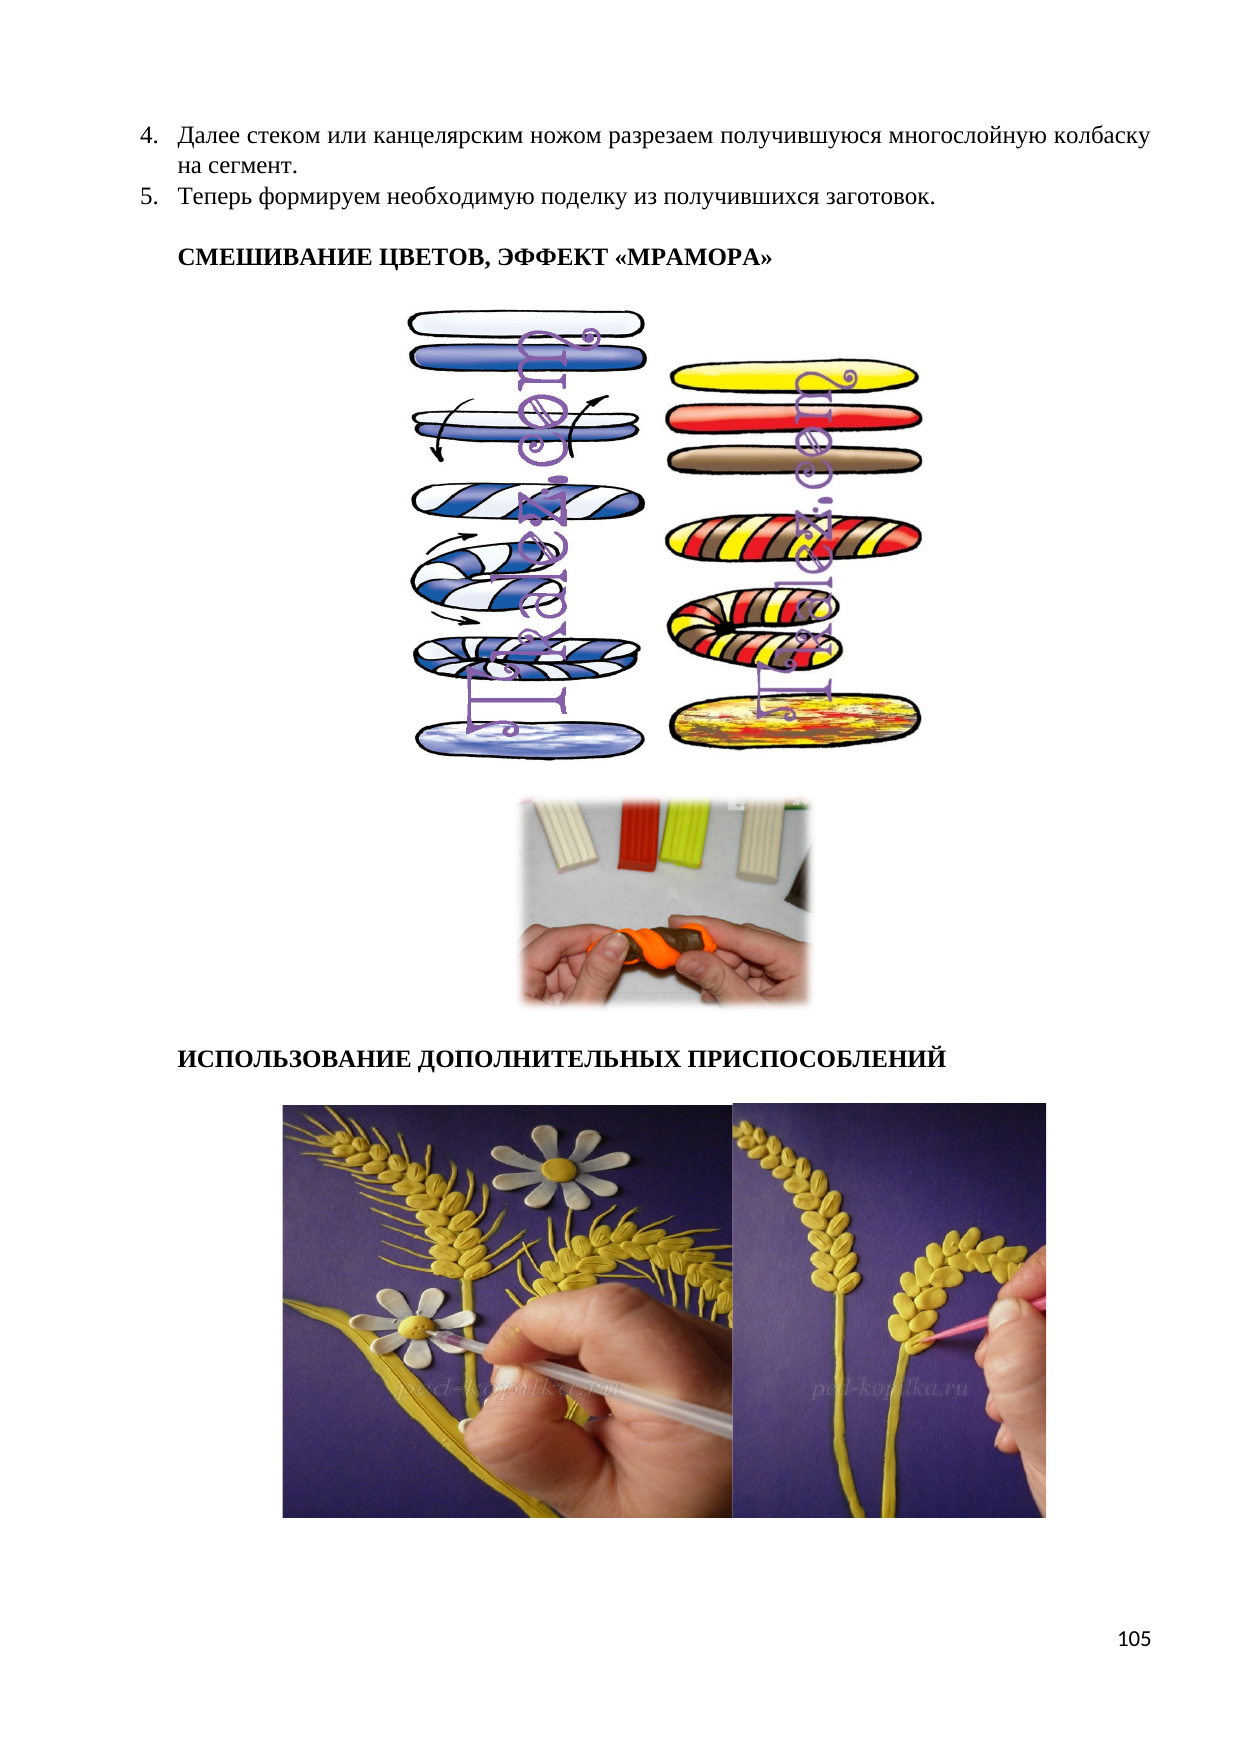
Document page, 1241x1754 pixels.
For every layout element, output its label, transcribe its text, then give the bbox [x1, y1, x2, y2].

picture [512, 793, 817, 1012]
list Теперь формируем необходимую поделку из получившихся заготовок. [140, 179, 1152, 210]
picture [401, 301, 928, 764]
list Далее стеком или канцелярским ножом разрезаем получившуюся многослойную колбаску на сегмент. [140, 118, 1152, 179]
text Смешивание цветов, эффект «мрамора» [177, 241, 1152, 271]
picture [282, 1103, 1047, 1518]
text Использование дополнительных приспособлений [177, 1042, 1152, 1073]
